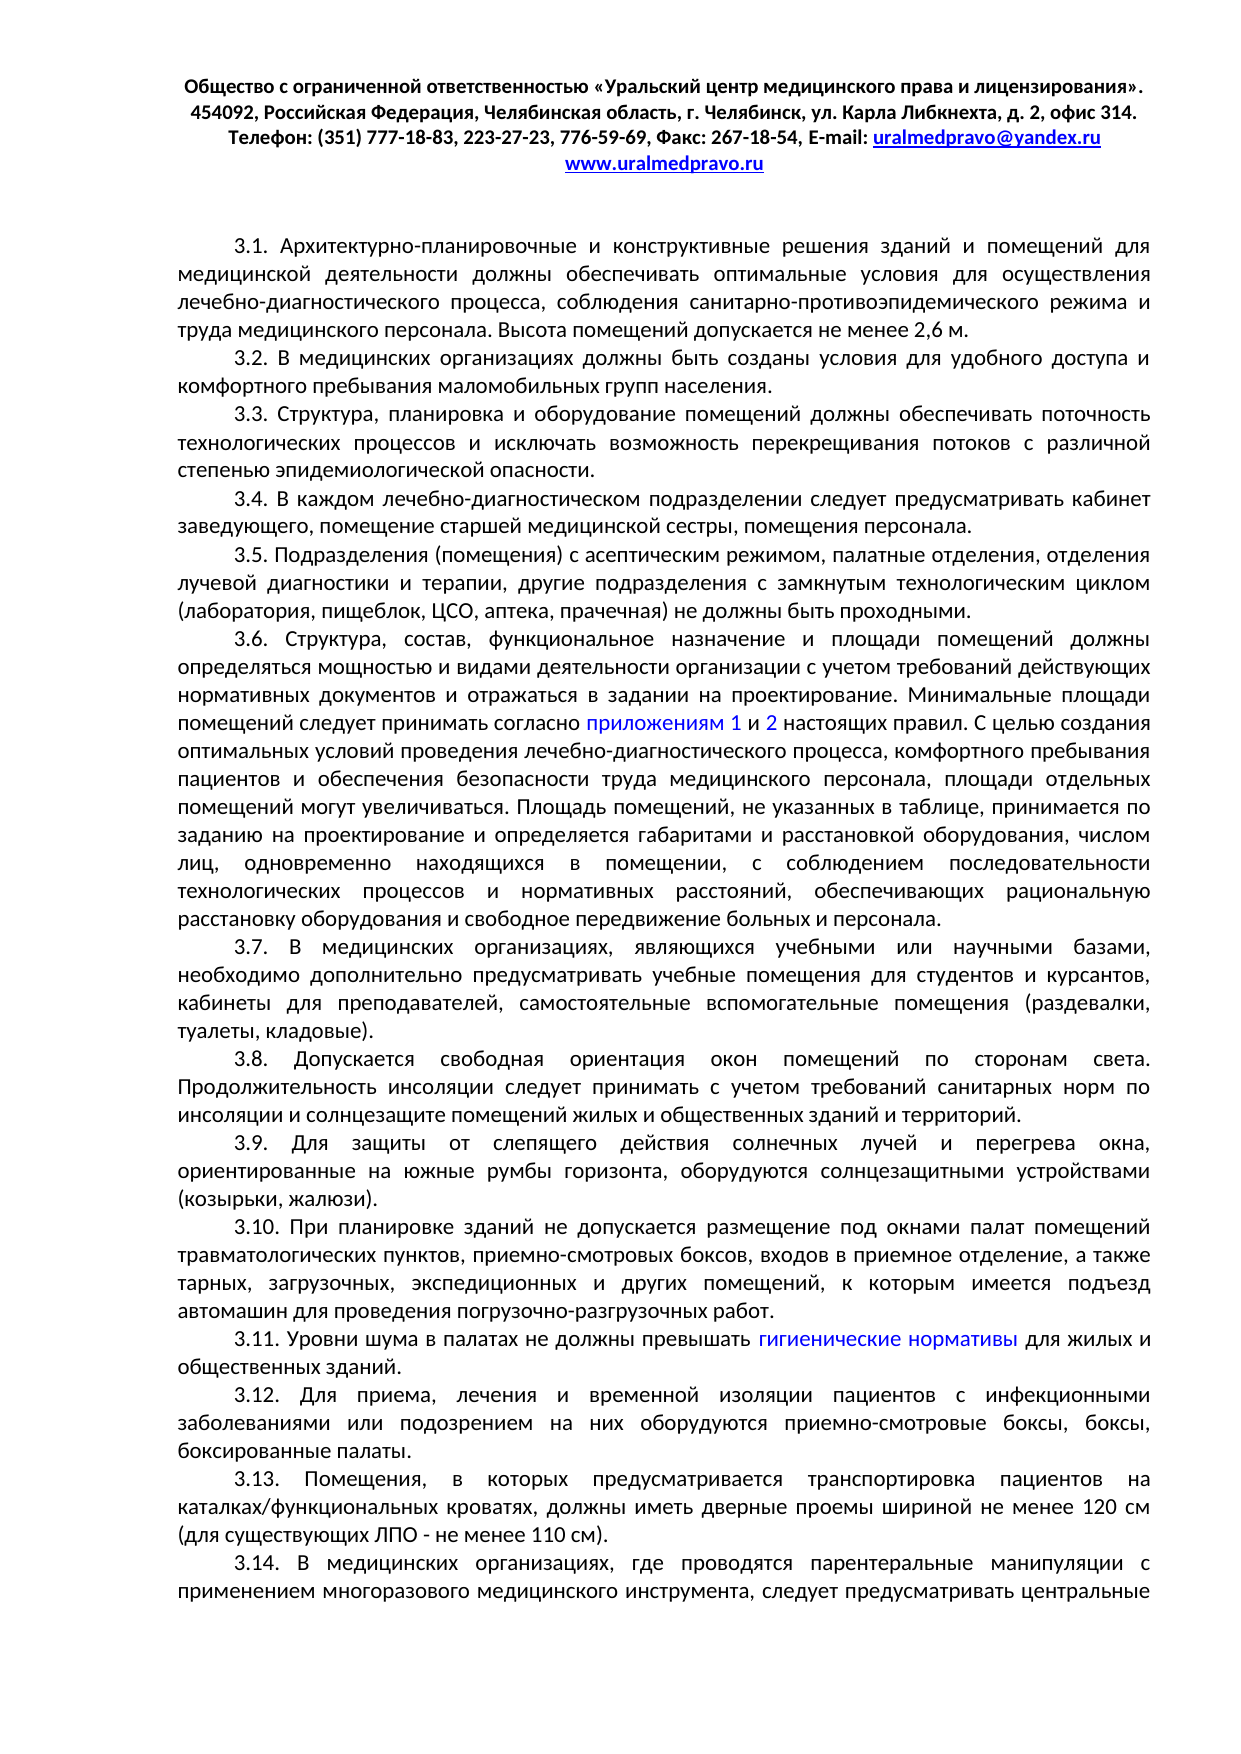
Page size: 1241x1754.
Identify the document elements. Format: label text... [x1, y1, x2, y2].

text 3.1. Архитектурно-планировочные и конструктивные решения зданий и помещений для медицинской деятельности должны обеспечивать оптимальные условия для осуществления лечебно-диагностического процесса, соблюдения санитарно-противоэпидемического режима и труда медицинского персонала. Высота помещений допускается не менее 2,6 м. [177, 231, 1152, 343]
text 3.12. Для приема, лечения и временной изоляции пациентов с инфекционными заболеваниями или подозрением на них оборудуются приемно-смотровые боксы, боксы, боксированные палаты. [177, 1380, 1152, 1464]
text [177, 1548, 1152, 1604]
text 3.10. При планировке зданий не допускается размещение под окнами палат помещений травматологических пунктов, приемно-смотровых боксов, входов в приемное отделение, а также тарных, загрузочных, экспедиционных и других помещений, к которым имеется подъезд автомашин для проведения погрузочно-разгрузочных работ. [177, 1212, 1152, 1324]
text 3.5. Подразделения (помещения) с асептическим режимом, палатные отделения, отделения лучевой диагностики и терапии, другие подразделения с замкнутым технологическим циклом (лаборатория, пищеблок, ЦСО, аптека, прачечная) не должны быть проходными. [177, 540, 1152, 624]
text 3.9. Для защиты от слепящего действия солнечных лучей и перегрева окна, ориентированные на южные румбы горизонта, оборудуются солнцезащитными устройствами (козырьки, жалюзи). [177, 1128, 1152, 1212]
text 3.6. Структура, состав, функциональное назначение и площади помещений должны определяться мощностью и видами деятельности организации с учетом требований действующих нормативных документов и отражаться в задании на проектирование. Минимальные площади помещений следует принимать согласно приложениям 1 и 2 настоящих правил. С целью создания оптимальных условий проведения лечебно-диагностического процесса, комфортного пребывания пациентов и обеспечения безопасности труда медицинского персонала, площади отдельных помещений могут увеличиваться. Площадь помещений, не указанных в таблице, принимается по заданию на проектирование и определяется габаритами и расстановкой оборудования, числом лиц, одновременно находящихся в помещении, с соблюдением последовательности технологических процессов и нормативных расстояний, обеспечивающих рациональную расстановку оборудования и свободное передвижение больных и персонала. [177, 624, 1152, 932]
text 3.8. Допускается свободная ориентация окон помещений по сторонам света. Продолжительность инсоляции следует принимать с учетом требований санитарных норм по инсоляции и солнцезащите помещений жилых и общественных зданий и территорий. [177, 1044, 1152, 1128]
text 3.4. В каждом лечебно-диагностическом подразделении следует предусматривать кабинет заведующего, помещение старшей медицинской сестры, помещения персонала. [177, 484, 1152, 540]
text 3.11. Уровни шума в палатах не должны превышать гигиенические нормативы для жилых и общественных зданий. [177, 1324, 1152, 1380]
text 3.13. Помещения, в которых предусматривается транспортировка пациентов на каталках/функциональных кроватях, должны иметь дверные проемы шириной не менее 120 см (для существующих ЛПО - не менее 110 см). [177, 1464, 1152, 1548]
text 3.3. Структура, планировка и оборудование помещений должны обеспечивать поточность технологических процессов и исключать возможность перекрещивания потоков с различной степенью эпидемиологической опасности. [177, 399, 1152, 484]
text 3.2. В медицинских организациях должны быть созданы условия для удобного доступа и комфортного пребывания маломобильных групп населения. [177, 343, 1152, 399]
text 3.7. В медицинских организациях, являющихся учебными или научными базами, необходимо дополнительно предусматривать учебные помещения для студентов и курсантов, кабинеты для преподавателей, самостоятельные вспомогательные помещения (раздевалки, туалеты, кладовые). [177, 932, 1152, 1044]
